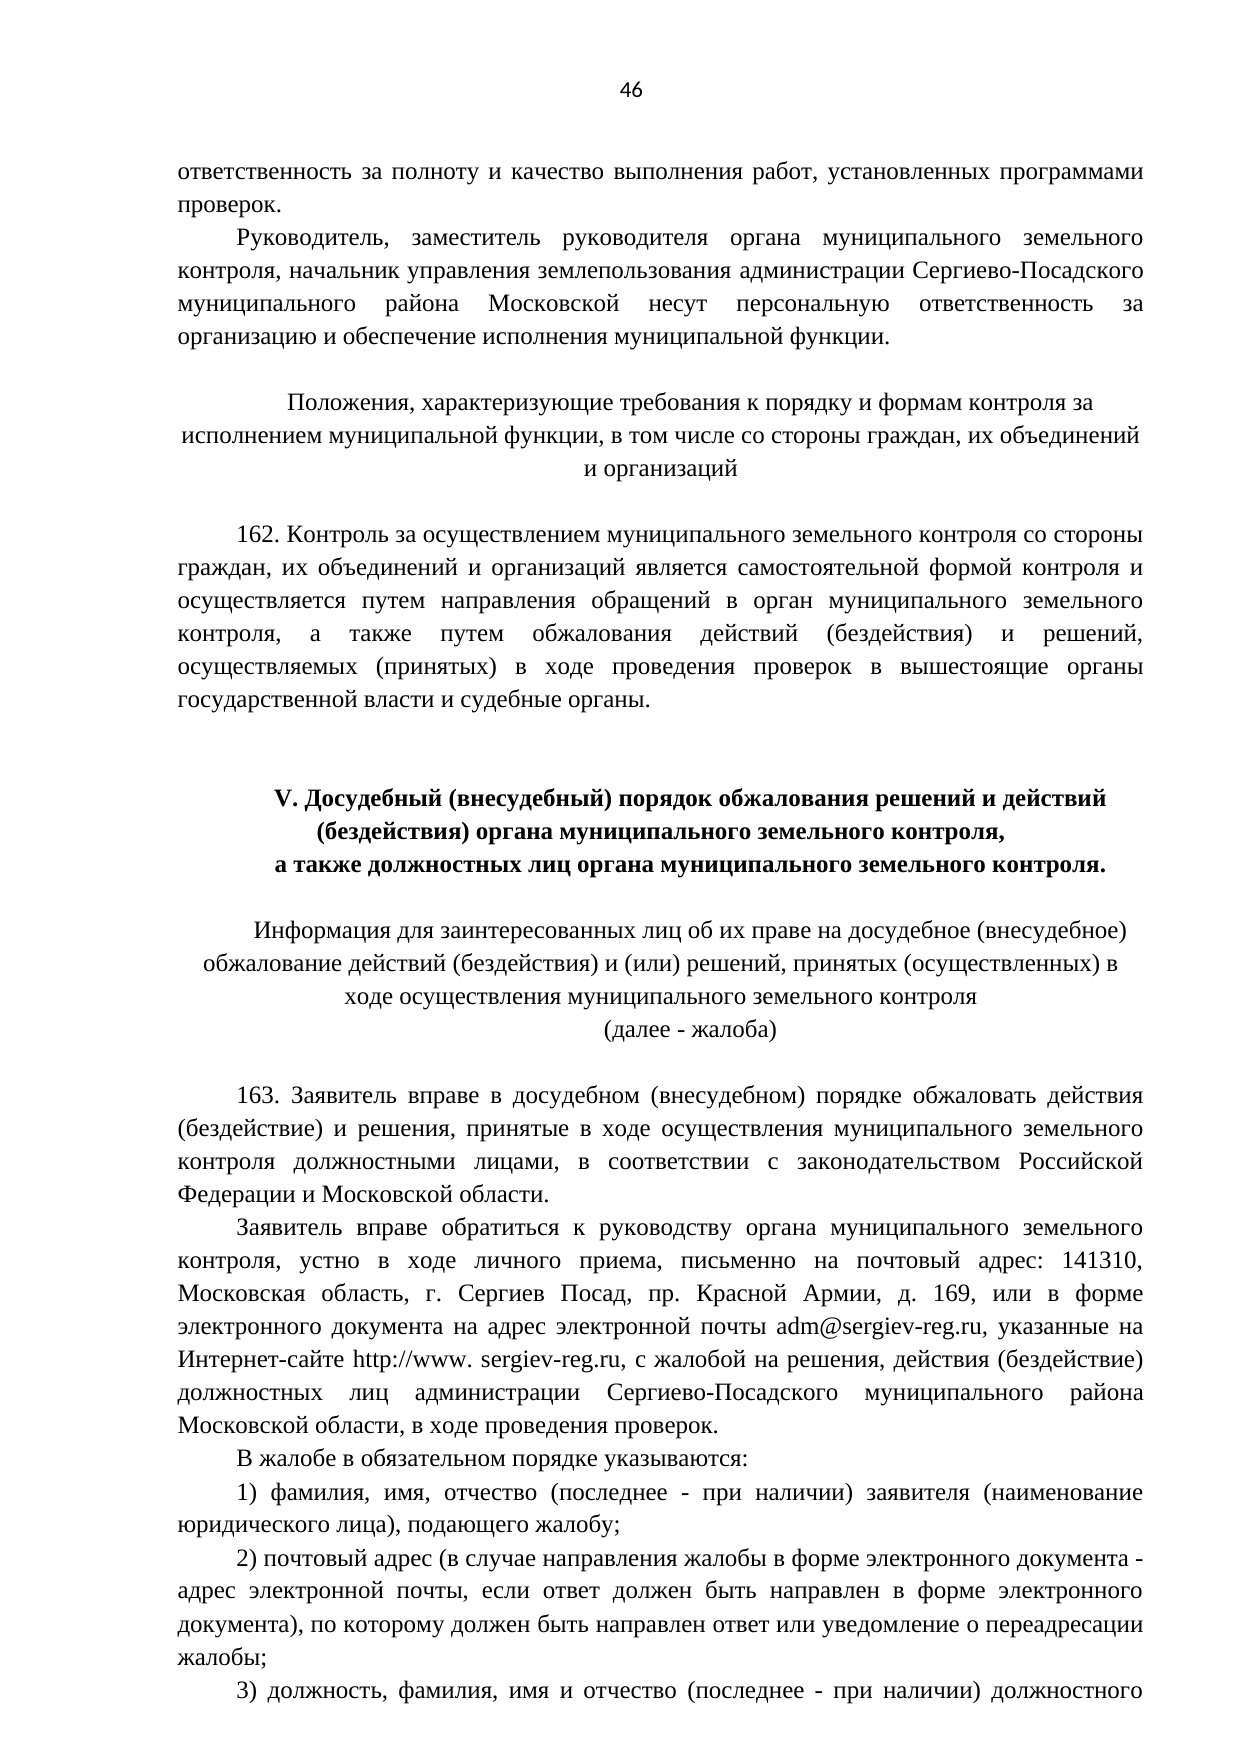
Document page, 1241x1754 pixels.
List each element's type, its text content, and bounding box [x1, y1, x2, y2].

text В жалобе в обязательном порядке указываются: [177, 1443, 1144, 1472]
text 2) почтовый адрес (в случае направления жалобы в форме электронного документа - адрес электронной почты, если ответ должен быть направлен в форме электронного документа), по которому должен быть направлен ответ или уведомление о переадресации жалобы; [177, 1543, 1144, 1670]
text Заявитель вправе обратиться к руководству органа муниципального земельного контроля, устно в ходе личного приема, письменно на почтовый адрес: 141310, Московская область, г. Сергиев Посад, пр. Красной Армии, д. 169, или в форме электронного документа на адрес электронной почты adm@sergiev-reg.ru, указанные на Интернет-сайте http://www. sergiev-reg.ru, с жалобой на решения, действия (бездействие) должностных лиц администрации Сергиево-Посадского муниципального района Московской области, в ходе проведения проверок. [177, 1212, 1144, 1439]
text 162. Контроль за осуществлением муниципального земельного контроля со стороны граждан, их объединений и организаций является самостоятельной формой контроля и осуществляется путем направления обращений в орган муниципального земельного контроля, а также путем обжалования действий (бездействия) и решений, осуществляемых (принятых) в ходе проведения проверок в вышестоящие органы государственной власти и судебные органы. [177, 519, 1144, 713]
text Руководитель, заместитель руководителя органа муниципального земельного контроля, начальник управления землепользования администрации Сергиево-Посадского муниципального района Московской несут персональную ответственность за организацию и обеспечение исполнения муниципальной функции. [177, 222, 1144, 349]
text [177, 156, 1144, 217]
text Положения, характеризующие требования к порядку и формам контроля за исполнением муниципальной функции, в том числе со стороны граждан, их объединений и организаций [177, 387, 1144, 482]
text 163. Заявитель вправе в досудебном (внесудебном) порядке обжаловать действия (бездействие) и решения, принятые в ходе осуществления муниципального земельного контроля должностными лицами, в соответствии с законодательством Российской Федерации и Московской области. [177, 1080, 1144, 1208]
text 1) фамилия, имя, отчество (последнее - при наличии) заявителя (наименование юридического лица), подающего жалобу; [177, 1477, 1144, 1538]
text V. Досудебный (внесудебный) порядок обжалования решений и действий (бездействия) органа муниципального земельного контроля, [177, 783, 1144, 845]
text Информация для заинтересованных лиц об их праве на досудебное (внесудебное) обжалование действий (бездействия) и (или) решений, принятых (осуществленных) в ходе осуществления муниципального земельного контроля [177, 915, 1144, 1010]
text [177, 1675, 1144, 1703]
text а также должностных лиц органа муниципального земельного контроля. [177, 849, 1144, 878]
text (далее - жалоба) [177, 1014, 1144, 1043]
